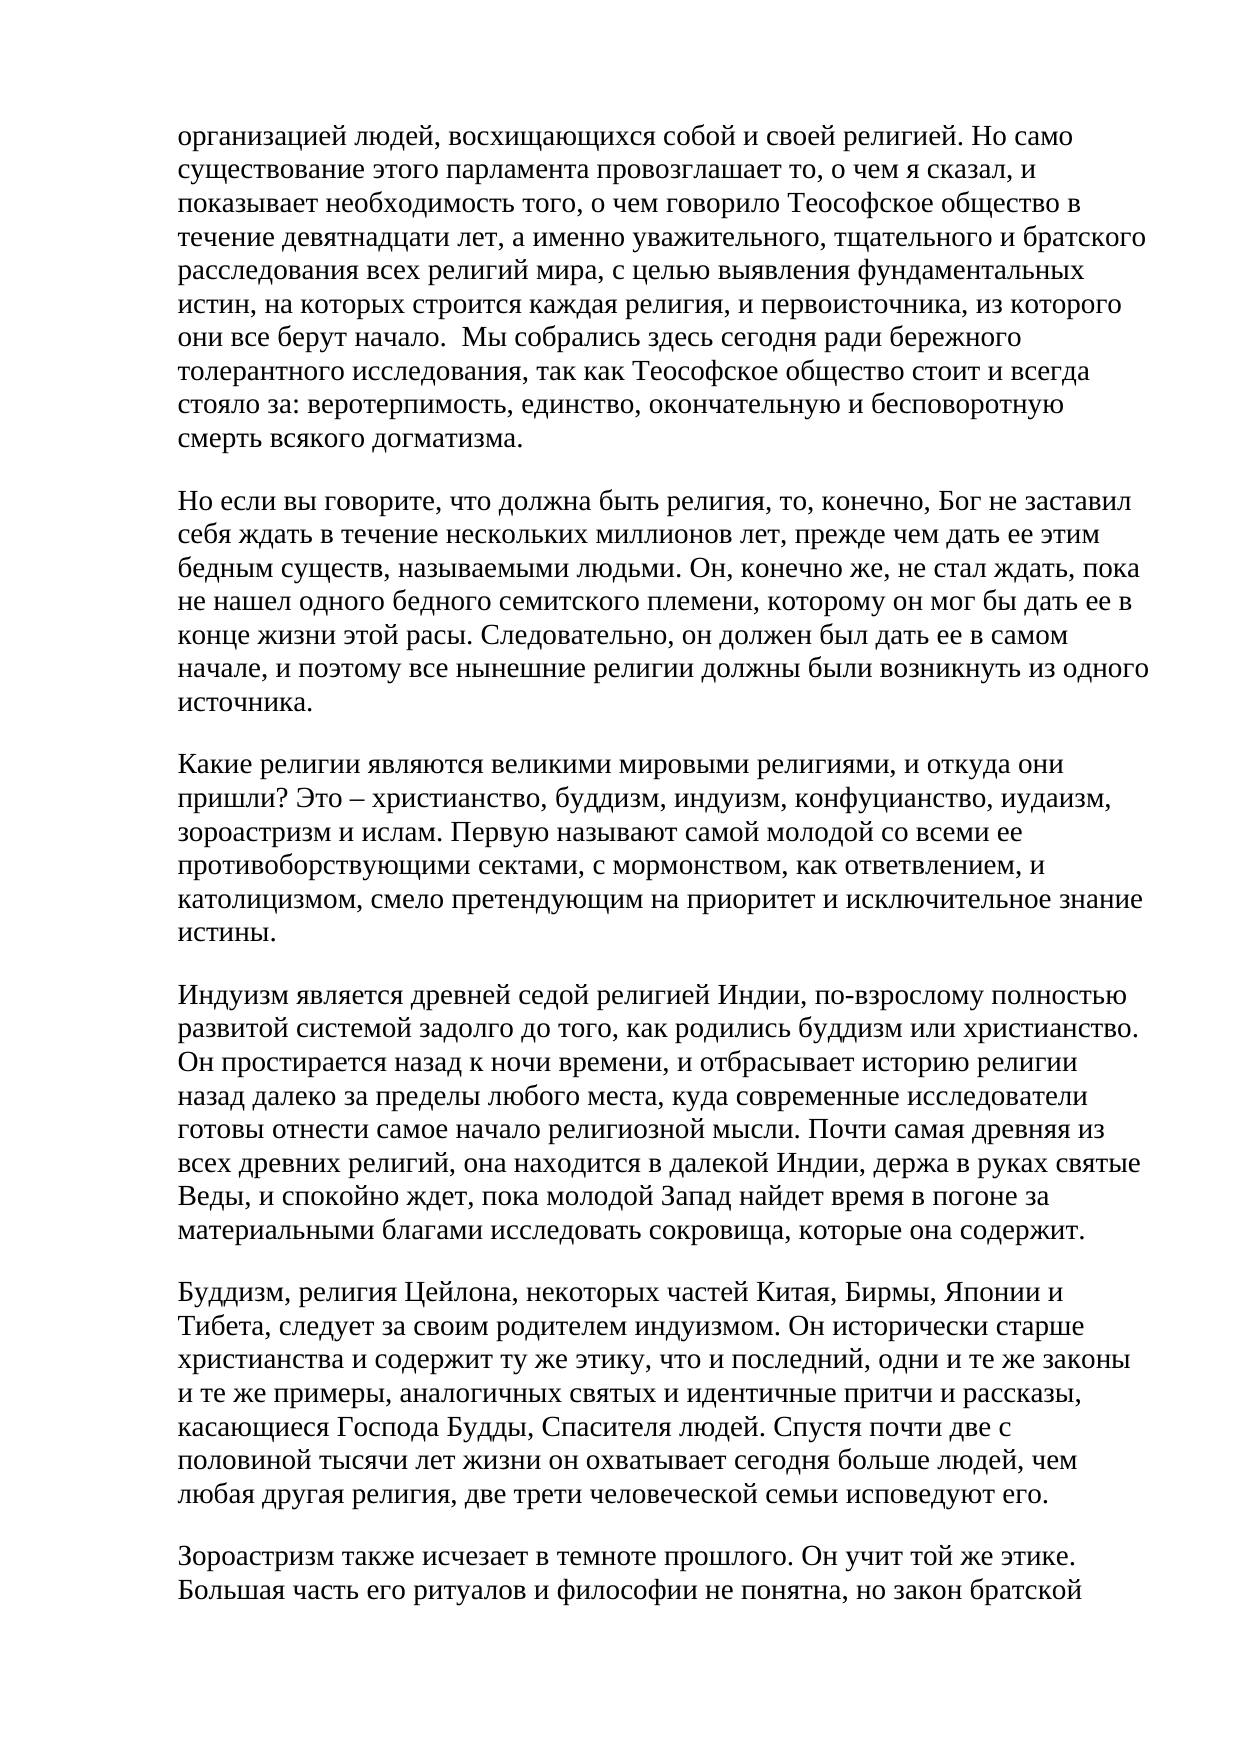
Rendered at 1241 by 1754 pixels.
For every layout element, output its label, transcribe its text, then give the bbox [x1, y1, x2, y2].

text Индуизм является древней седой религией Индии, по-взрослому полностью развитой системой задолго до того, как родились буддизм или христианство. Он простирается назад к ночи времени, и отбрасывает историю религии назад далеко за пределы любого места, куда современные исследователи готовы отнести самое начало религиозной мысли. Почти самая древняя из всех древних религий, она находится в далекой Индии, держа в руках святые Веды, и спокойно ждет, пока молодой Запад найдет время в погоне за материальными благами исследовать сокровища, которые она содержит. [177, 977, 1152, 1245]
text Какие религии являются великими мировыми религиями, и откуда они пришли? Это – христианство, буддизм, индуизм, конфуцианство, иудаизм, зороастризм и ислам. Первую называют самой молодой со всеми ее противоборствующими сектами, с мормонством, как ответвлением, и католицизмом, смело претендующим на приоритет и исключительное знание истины. [177, 747, 1152, 948]
text Но если вы говорите, что должна быть религия, то, конечно, Бог не заставил себя ждать в течение нескольких миллионов лет, прежде чем дать ее этим бедным существ, называемыми людьми. Он, конечно же, не стал ждать, пока не нашел одного бедного семитского племени, которому он мог бы дать ее в конце жизни этой расы. Следовательно, он должен был дать ее в самом начале, и поэтому все нынешние религии должны были возникнуть из одного источника. [177, 483, 1152, 717]
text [177, 118, 1152, 453]
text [177, 1538, 1152, 1606]
text Буддизм, религия Цейлона, некоторых частей Китая, Бирмы, Японии и Тибета, следует за своим родителем индуизмом. Он исторически старше христианства и содержит ту же этику, что и последний, одни и те же законы и те же примеры, аналогичных святых и идентичные притчи и рассказы, касающиеся Господа Будды, Спасителя людей. Спустя почти две с половиной тысячи лет жизни он охватывает сегодня больше людей, чем любая другая религия, две трети человеческой семьи исповедуют его. [177, 1274, 1152, 1509]
